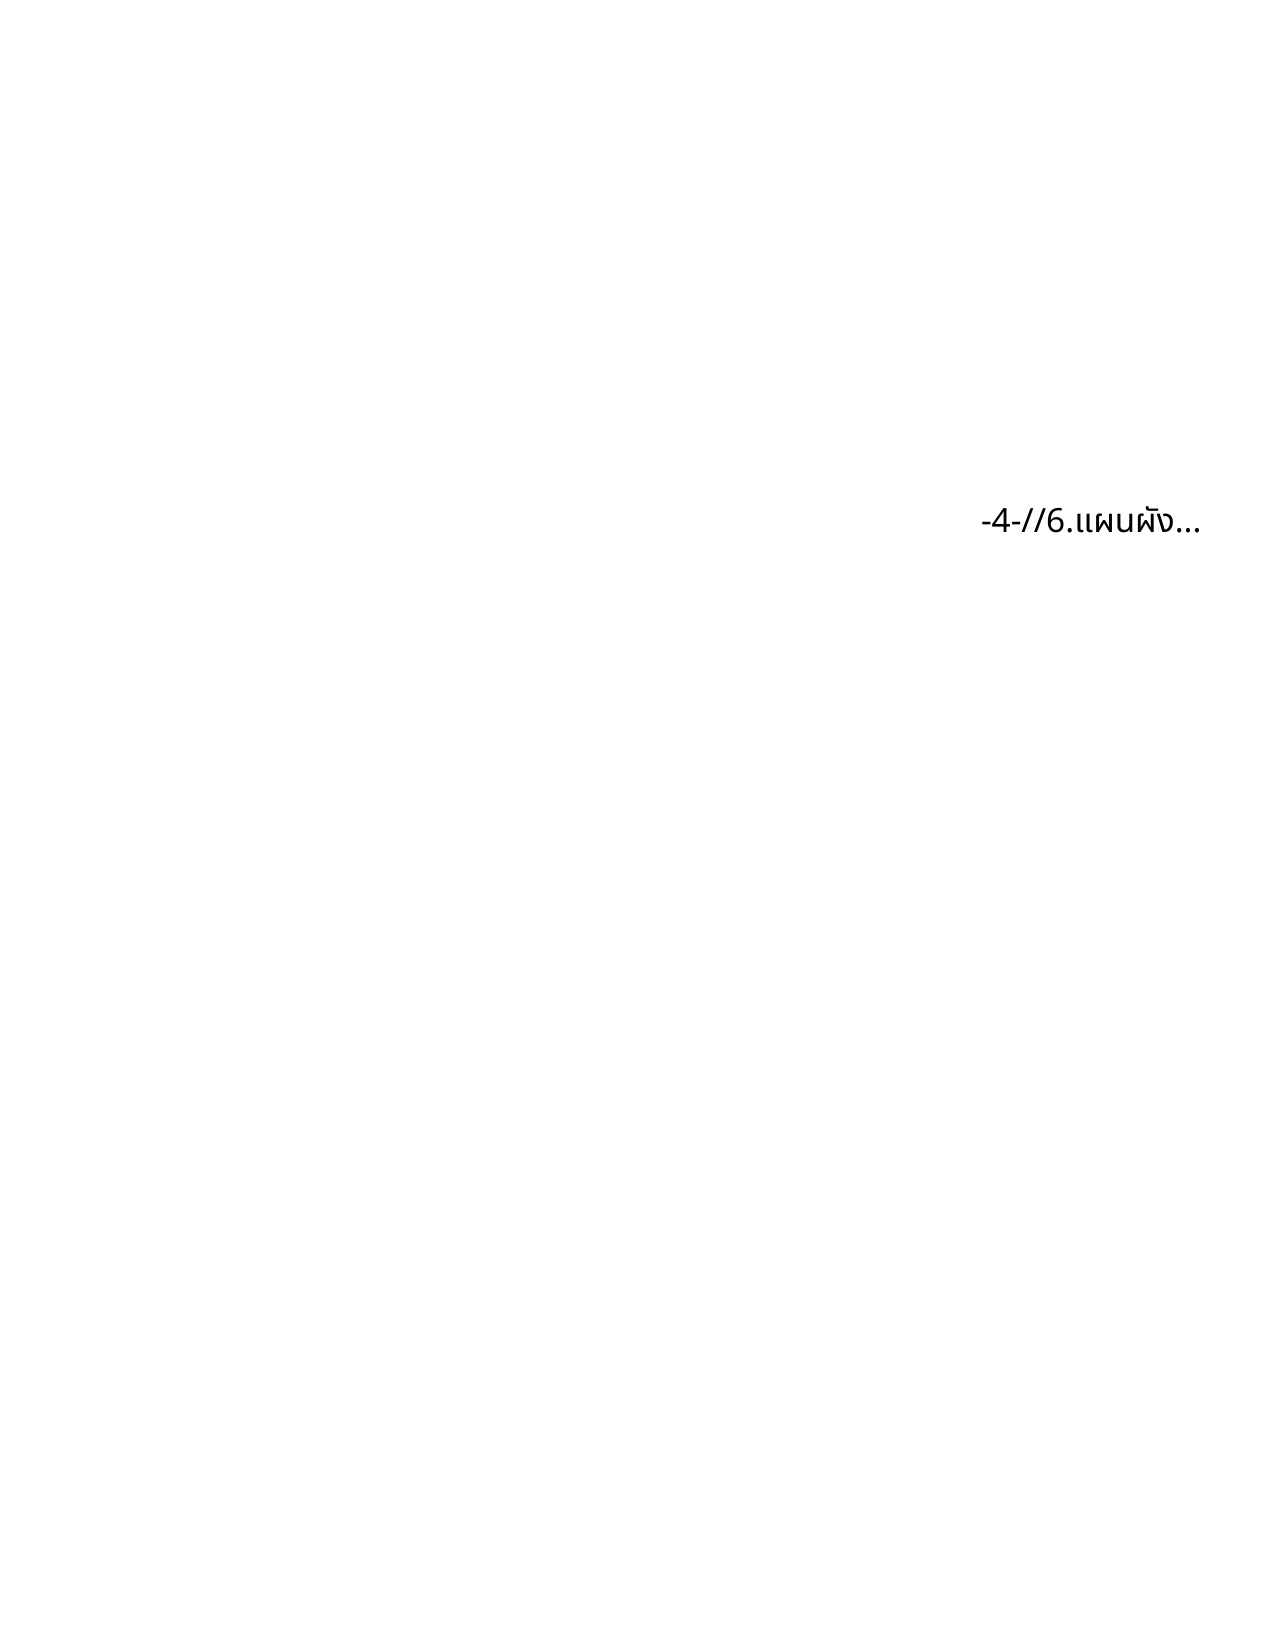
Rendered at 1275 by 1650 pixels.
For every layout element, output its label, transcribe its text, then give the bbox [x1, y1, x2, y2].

text -4-//6.แผนผัง... [150, 497, 1201, 548]
